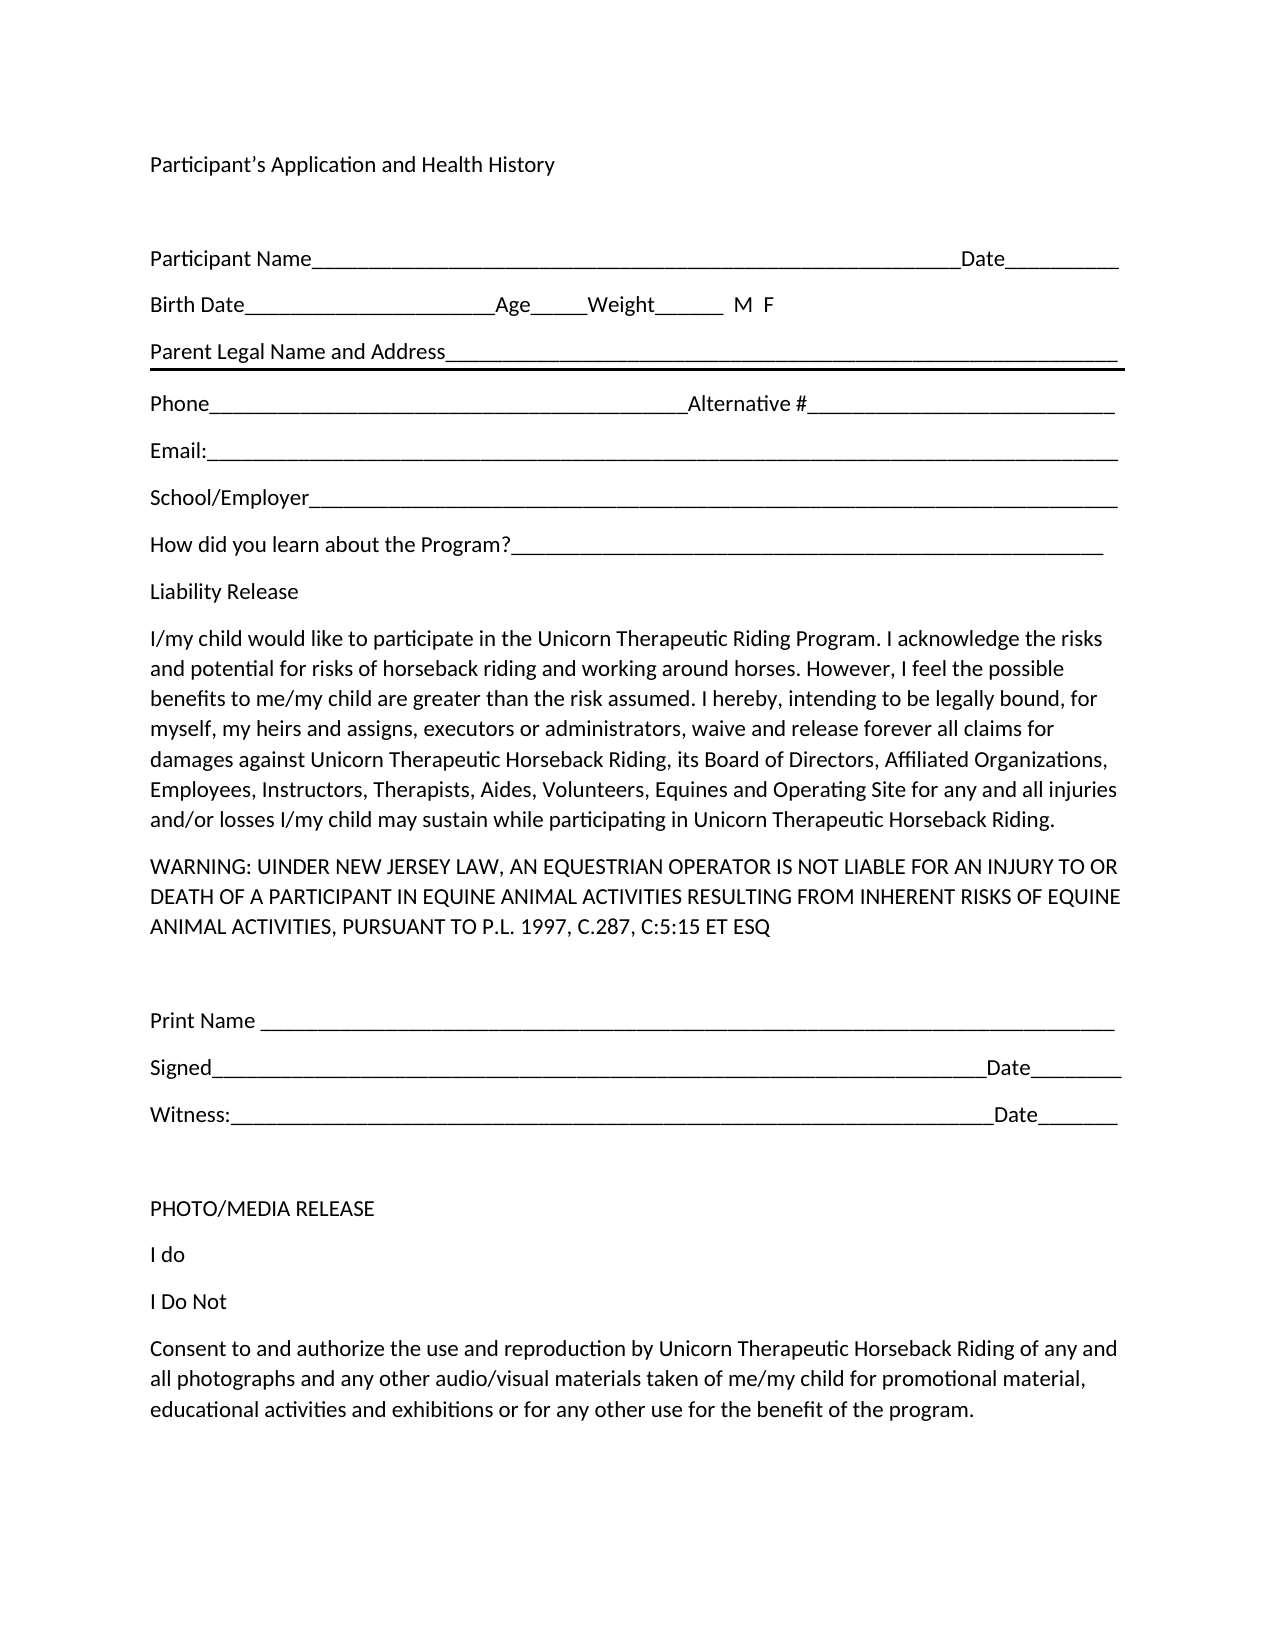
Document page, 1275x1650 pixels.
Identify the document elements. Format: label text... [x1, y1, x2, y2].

text Consent to and authorize the use and reproduction by Unicorn Therapeutic Horseback Riding of any and all photographs and any other audio/visual materials taken of me/my child for promotional material, educational activities and exhibitions or for any other use for the benefit of the program. [150, 1334, 1125, 1423]
text Birth Date______________________Age_____Weight______ M F [150, 291, 1125, 319]
text Participant’s Application and Health History [150, 150, 1125, 178]
text Print Name ___________________________________________________________________________ [150, 1006, 1125, 1034]
text I Do Not [150, 1287, 1125, 1316]
text Phone__________________________________________Alternative #___________________________ [150, 389, 1125, 418]
text I do [150, 1241, 1125, 1269]
text Parent Legal Name and Address___________________________________________________________ [150, 337, 1125, 368]
text School/Employer_______________________________________________________________________ [150, 483, 1125, 511]
text Witness:___________________________________________________________________Date_______ [150, 1100, 1125, 1128]
text PHOTO/MEDIA RELEASE [150, 1194, 1125, 1222]
text I/my child would like to participate in the Unicorn Therapeutic Riding Program. I acknowledge the risks and potential for risks of horseback riding and working around horses. However, I feel the possible benefits to me/my child are greater than the risk assumed. I hereby, intending to be legally bound, for myself, my heirs and assigns, executors or administrators, waive and release forever all claims for damages against Unicorn Therapeutic Horseback Riding, its Board of Directors, Affiliated Organizations, Employees, Instructors, Therapists, Aides, Volunteers, Equines and Operating Site for any and all injuries and/or losses I/my child may sustain while participating in Unicorn Therapeutic Horseback Riding. [150, 624, 1125, 833]
text Participant Name_________________________________________________________Date__________ [150, 244, 1125, 272]
text How did you learn about the Program?____________________________________________________ [150, 530, 1125, 558]
text Signed____________________________________________________________________Date________ [150, 1053, 1125, 1081]
text Liability Release [150, 577, 1125, 605]
text Email:________________________________________________________________________________ [150, 436, 1125, 464]
text WARNING: UINDER NEW JERSEY LAW, AN EQUESTRIAN OPERATOR IS NOT LIABLE FOR AN INJURY TO OR DEATH OF A PARTICIPANT IN EQUINE ANIMAL ACTIVITIES RESULTING FROM INHERENT RISKS OF EQUINE ANIMAL ACTIVITIES, PURSUANT TO P.L. 1997, C.287, C:5:15 ET ESQ [150, 852, 1125, 941]
